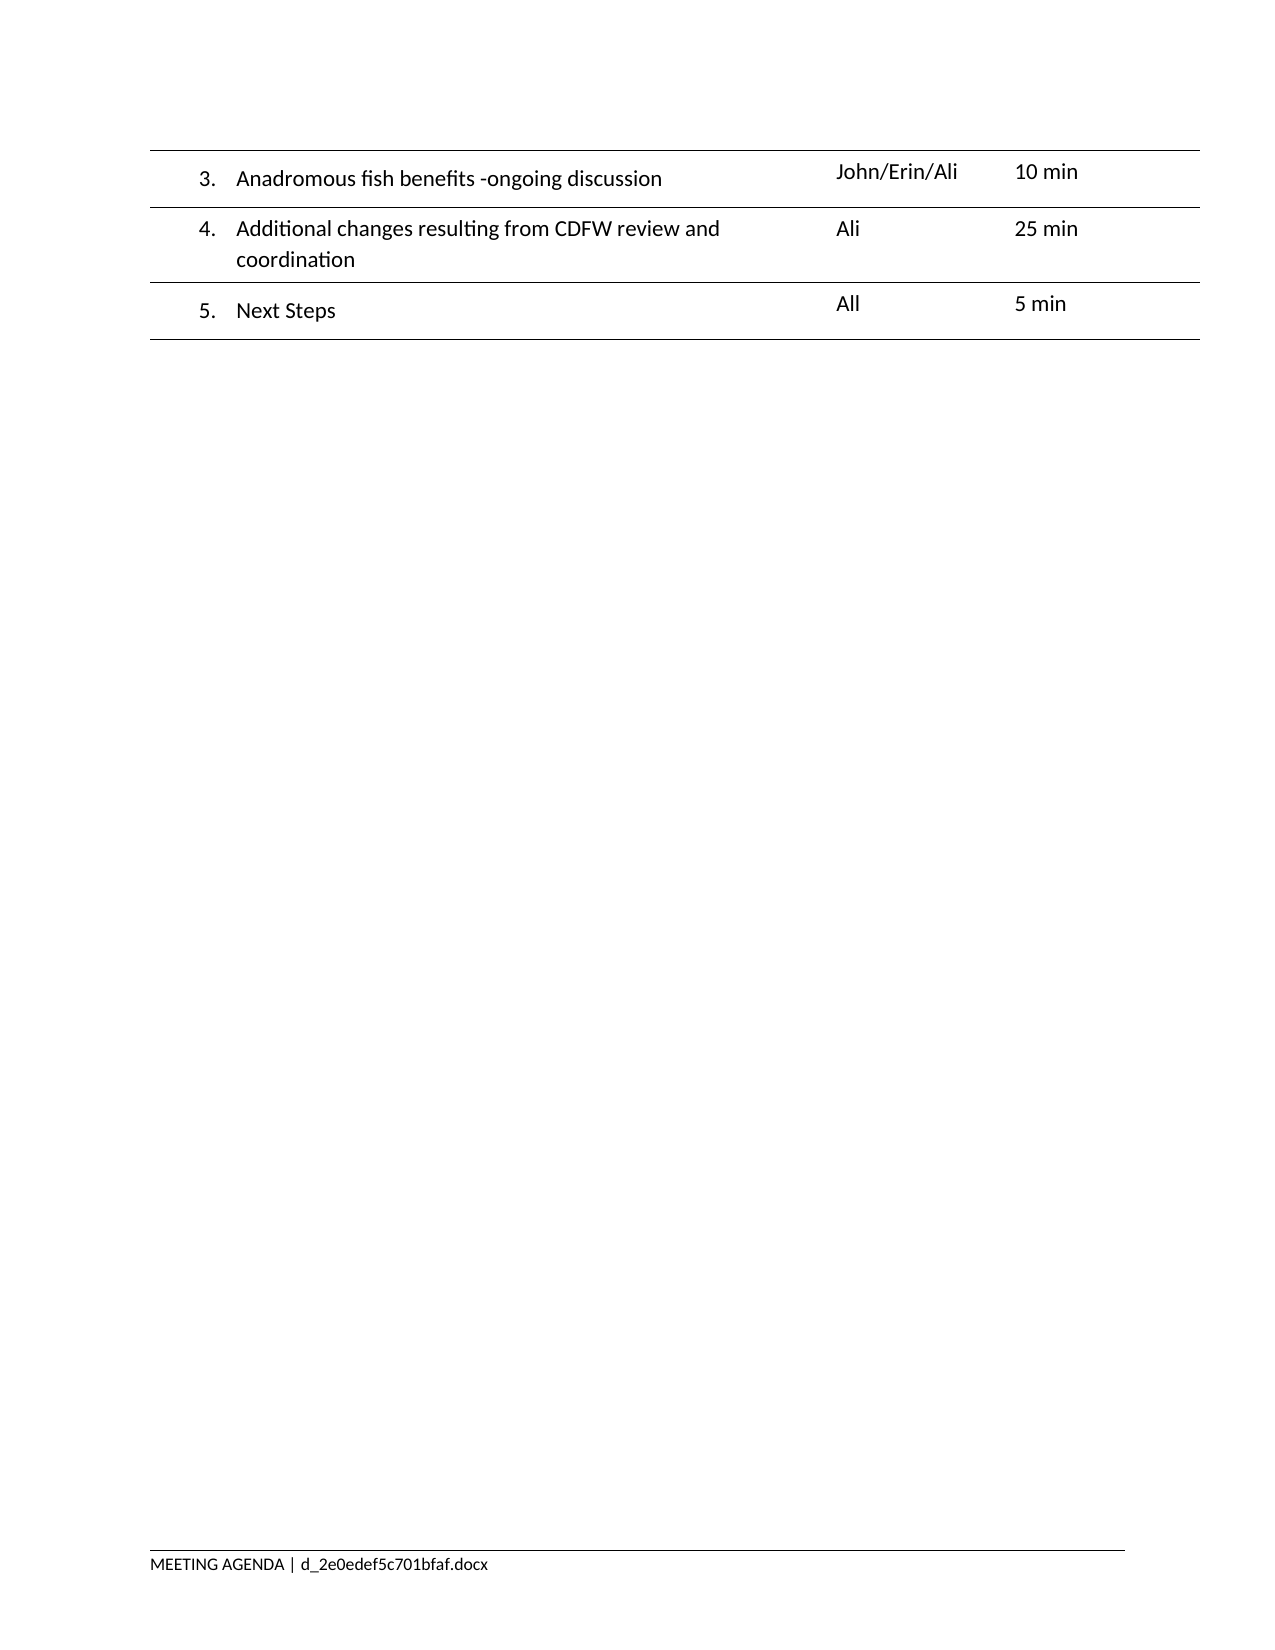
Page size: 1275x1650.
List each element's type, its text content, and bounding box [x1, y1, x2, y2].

table_cell 5 min [1003, 283, 1200, 339]
table_cell Additional changes resulting from CDFW review and coordination [150, 208, 825, 282]
table_cell John/Erin/Ali [825, 151, 1003, 207]
table_cell Ali [825, 208, 1003, 282]
table_cell Next Steps [150, 283, 825, 339]
table_cell Anadromous fish benefits -ongoing discussion [150, 151, 825, 207]
table_cell 10 min [1003, 151, 1200, 207]
table_cell All [825, 283, 1003, 339]
table_cell 25 min [1003, 208, 1200, 282]
